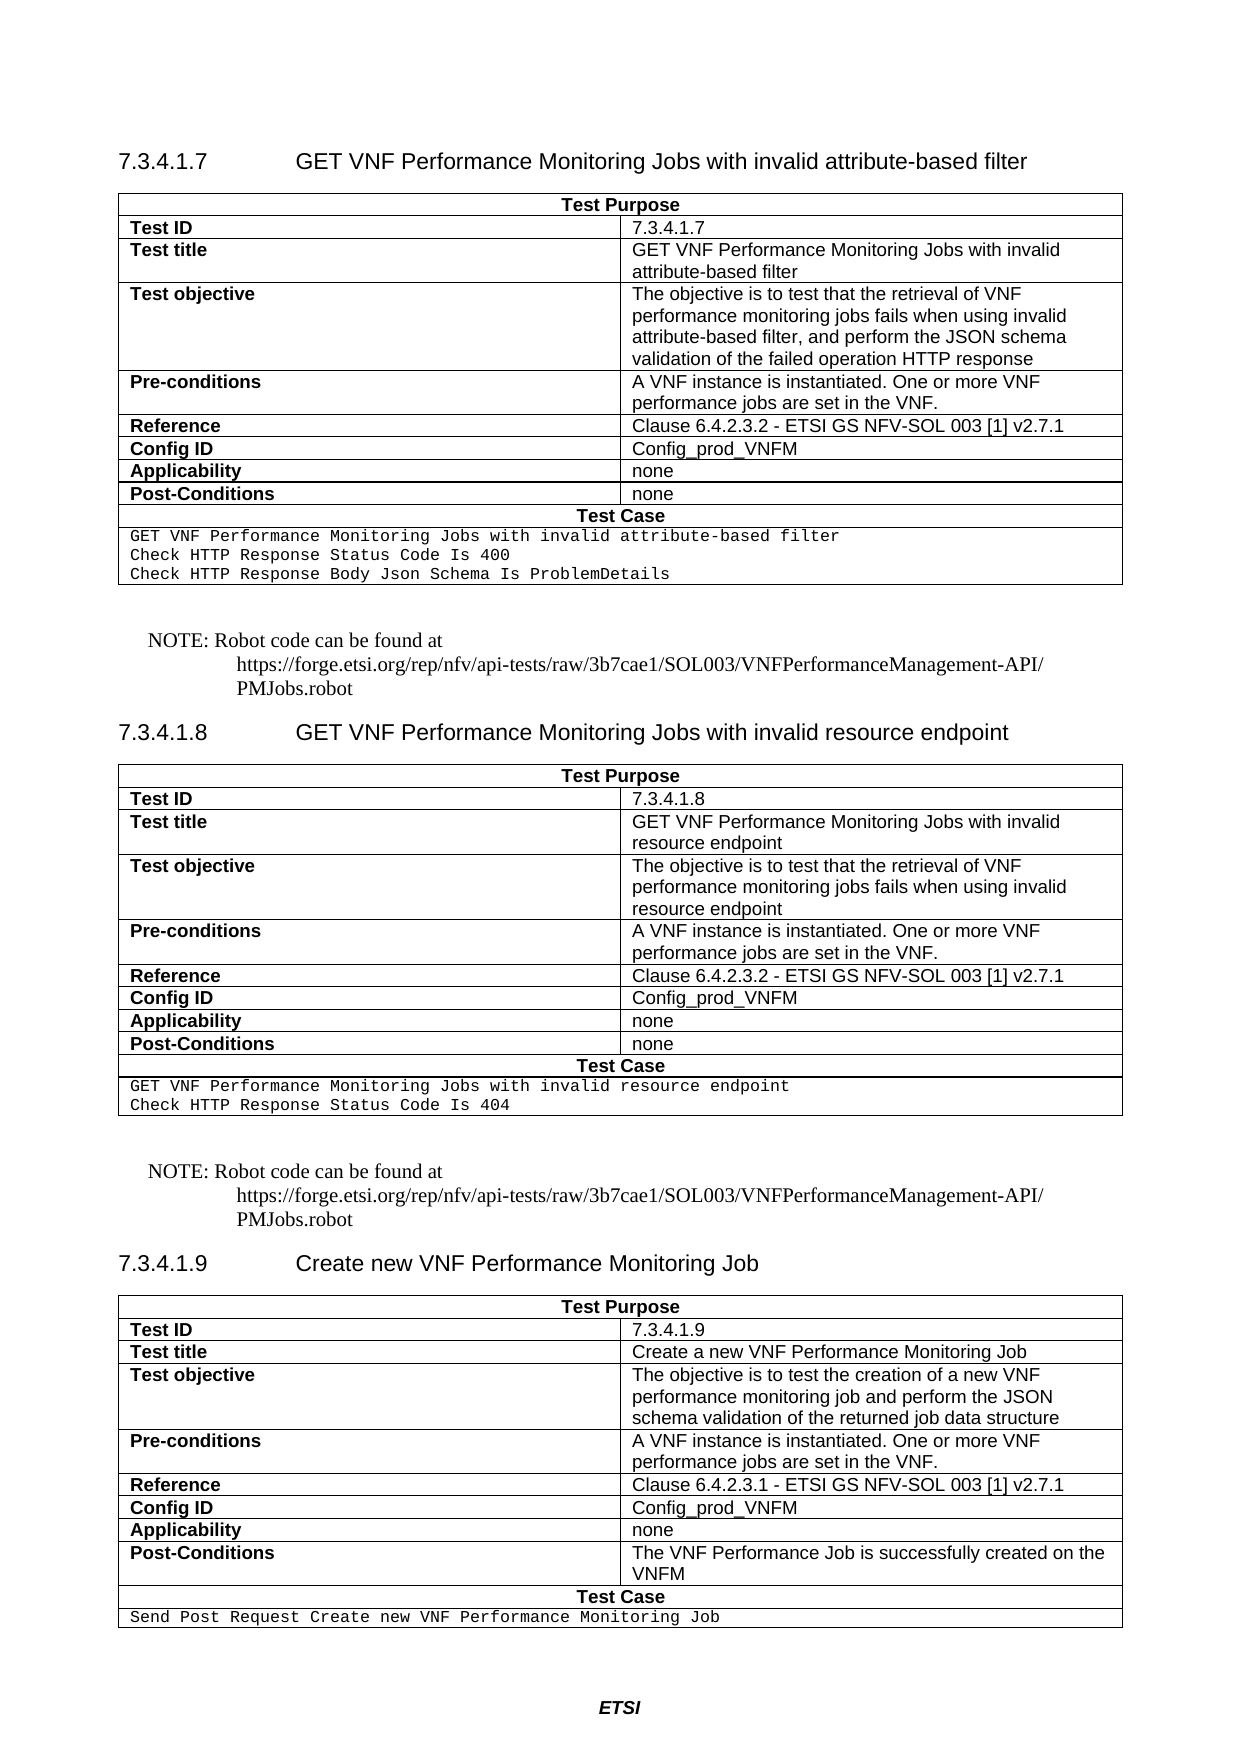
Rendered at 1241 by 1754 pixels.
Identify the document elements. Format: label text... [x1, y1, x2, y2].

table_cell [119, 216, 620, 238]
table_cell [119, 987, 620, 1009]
text NOTE: Robot code can be found at https://forge.etsi.org/rep/nfv/api-tests/raw/3b7cae1/SOL003/VNFPerformanceManagement-API/PMJobs.robot [148, 628, 1122, 700]
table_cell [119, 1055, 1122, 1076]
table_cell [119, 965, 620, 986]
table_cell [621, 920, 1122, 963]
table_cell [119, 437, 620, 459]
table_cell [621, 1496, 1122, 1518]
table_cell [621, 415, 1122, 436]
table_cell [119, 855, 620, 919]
subtitle 7.3.4.1.7 GET VNF Performance Monitoring Jobs with invalid attribute-based filter [118, 148, 1122, 174]
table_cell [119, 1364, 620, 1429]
subtitle 7.3.4.1.8 GET VNF Performance Monitoring Jobs with invalid resource endpoint [118, 719, 1122, 745]
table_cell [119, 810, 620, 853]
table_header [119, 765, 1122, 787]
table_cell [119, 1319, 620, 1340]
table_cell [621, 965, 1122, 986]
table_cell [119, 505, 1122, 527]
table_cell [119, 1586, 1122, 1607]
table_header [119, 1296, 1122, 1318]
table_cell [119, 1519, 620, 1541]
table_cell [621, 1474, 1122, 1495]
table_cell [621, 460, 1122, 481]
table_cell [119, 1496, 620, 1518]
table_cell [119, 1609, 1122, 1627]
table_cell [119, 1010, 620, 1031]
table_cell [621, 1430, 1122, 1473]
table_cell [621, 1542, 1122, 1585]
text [148, 1159, 1122, 1231]
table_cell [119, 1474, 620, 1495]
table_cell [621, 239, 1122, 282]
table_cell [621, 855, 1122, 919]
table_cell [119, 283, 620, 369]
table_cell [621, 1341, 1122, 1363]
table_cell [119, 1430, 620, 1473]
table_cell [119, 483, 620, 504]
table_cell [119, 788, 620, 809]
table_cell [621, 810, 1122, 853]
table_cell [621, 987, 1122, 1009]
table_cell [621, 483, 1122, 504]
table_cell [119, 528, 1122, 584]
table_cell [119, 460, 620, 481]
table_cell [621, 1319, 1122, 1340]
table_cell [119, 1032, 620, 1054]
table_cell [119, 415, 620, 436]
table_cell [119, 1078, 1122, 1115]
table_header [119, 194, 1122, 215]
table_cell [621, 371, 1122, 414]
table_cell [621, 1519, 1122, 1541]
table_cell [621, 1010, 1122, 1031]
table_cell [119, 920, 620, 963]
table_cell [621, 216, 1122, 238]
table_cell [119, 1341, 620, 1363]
subtitle 7.3.4.1.9 Create new VNF Performance Monitoring Job [118, 1250, 1122, 1276]
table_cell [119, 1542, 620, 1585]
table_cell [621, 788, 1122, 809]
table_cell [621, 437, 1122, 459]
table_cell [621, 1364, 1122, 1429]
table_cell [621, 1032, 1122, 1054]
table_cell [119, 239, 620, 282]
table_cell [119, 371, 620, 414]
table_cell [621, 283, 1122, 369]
